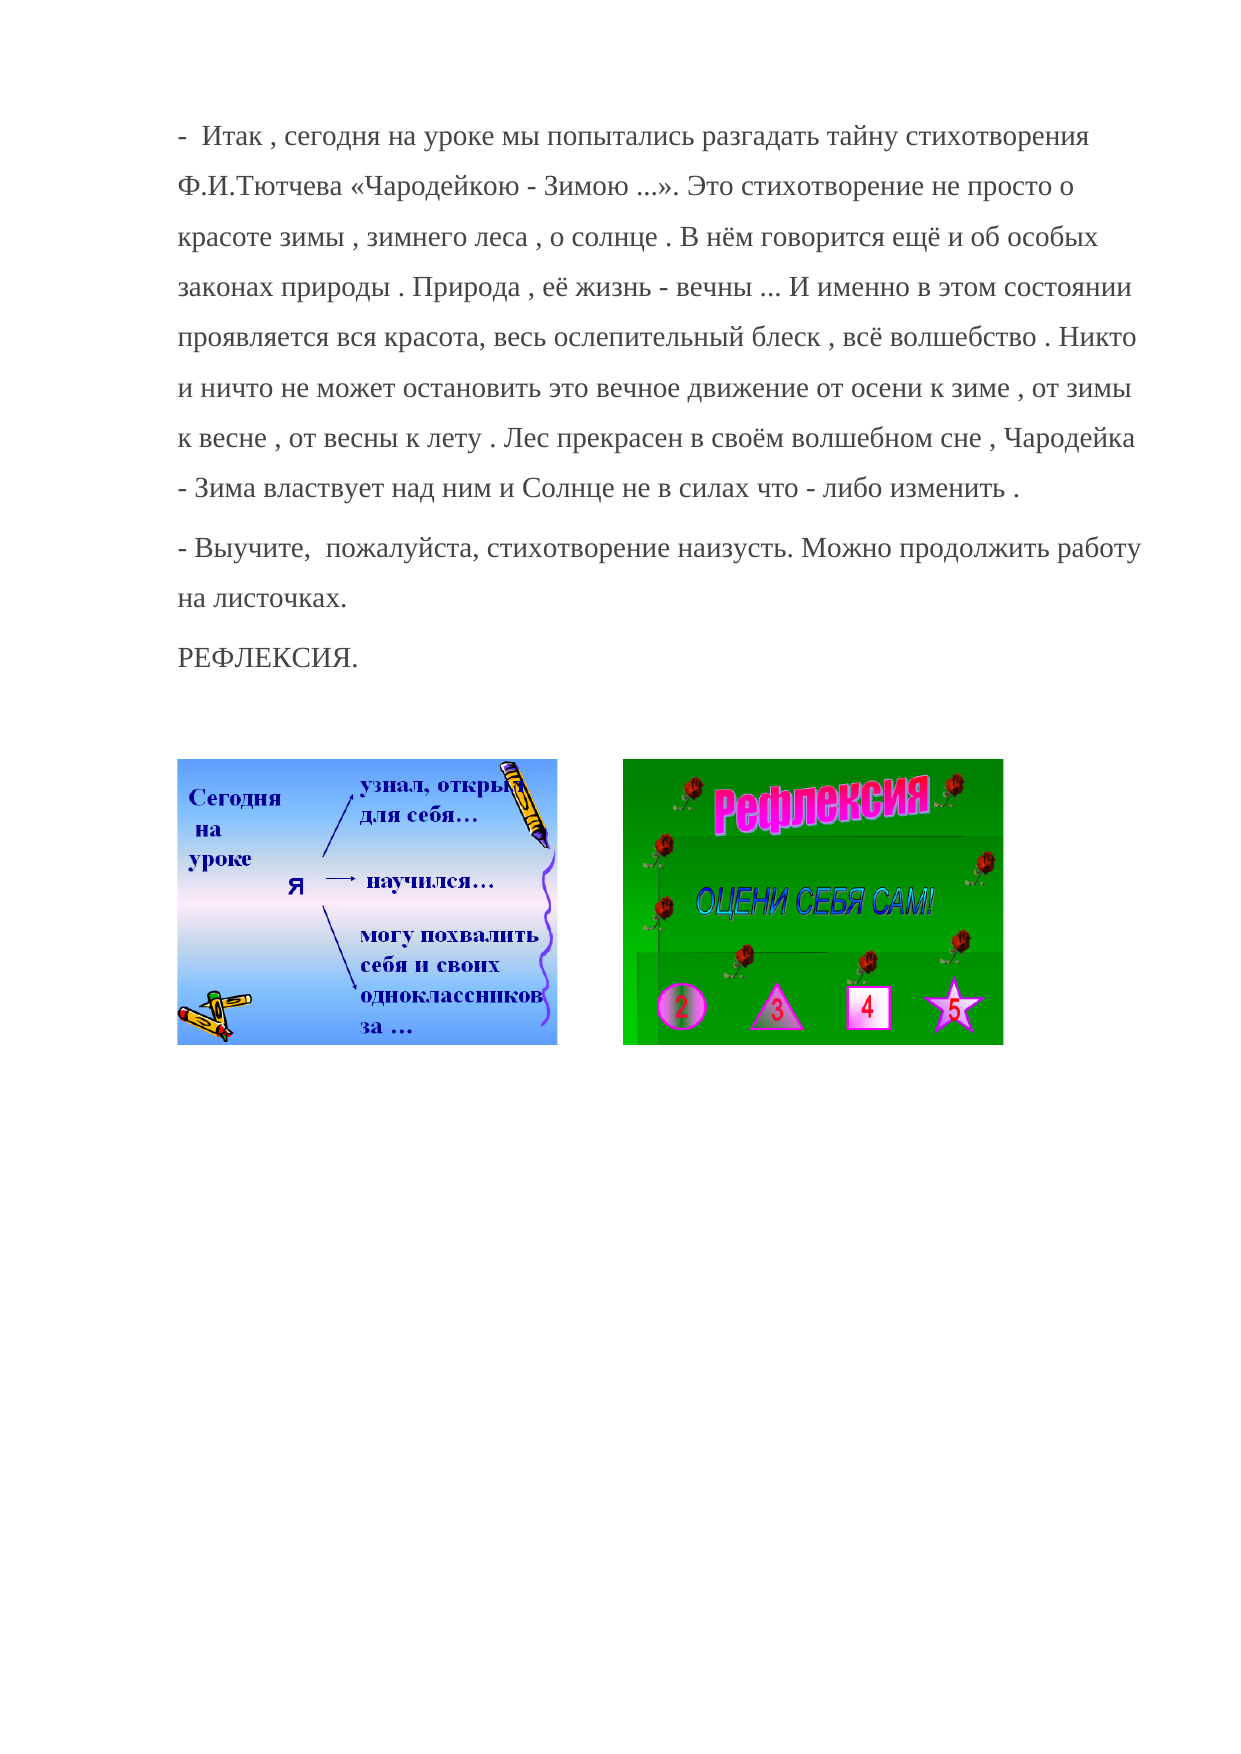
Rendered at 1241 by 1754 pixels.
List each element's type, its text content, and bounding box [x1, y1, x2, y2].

picture [623, 759, 1004, 1045]
text РЕФЛЕКСИЯ. [177, 640, 1152, 673]
text - Итак , сегодня на уроке мы попытались разгадать тайну стихотворения Ф.И.Тютчева «Чародейкою - Зимою ...». Это стихотворение не просто о красоте зимы , зимнего леса , о солнце . В нём говорится ещё и об особых законах природы . Природа , её жизнь - вечны ... И именно в этом состоянии проявляется вся красота, весь ослепительный блеск , всё волшебство . Никто и ничто не может остановить это вечное движение от осени к зиме , от зимы к весне , от весны к лету . Лес прекрасен в своём волшебном сне , Чародейка - Зима властвует над ним и Солнце не в силах что - либо изменить . [177, 118, 1152, 504]
picture [177, 759, 558, 1045]
text - Выучите, пожалуйста, стихотворение наизусть. Можно продолжить работу на листочках. [177, 530, 1152, 614]
